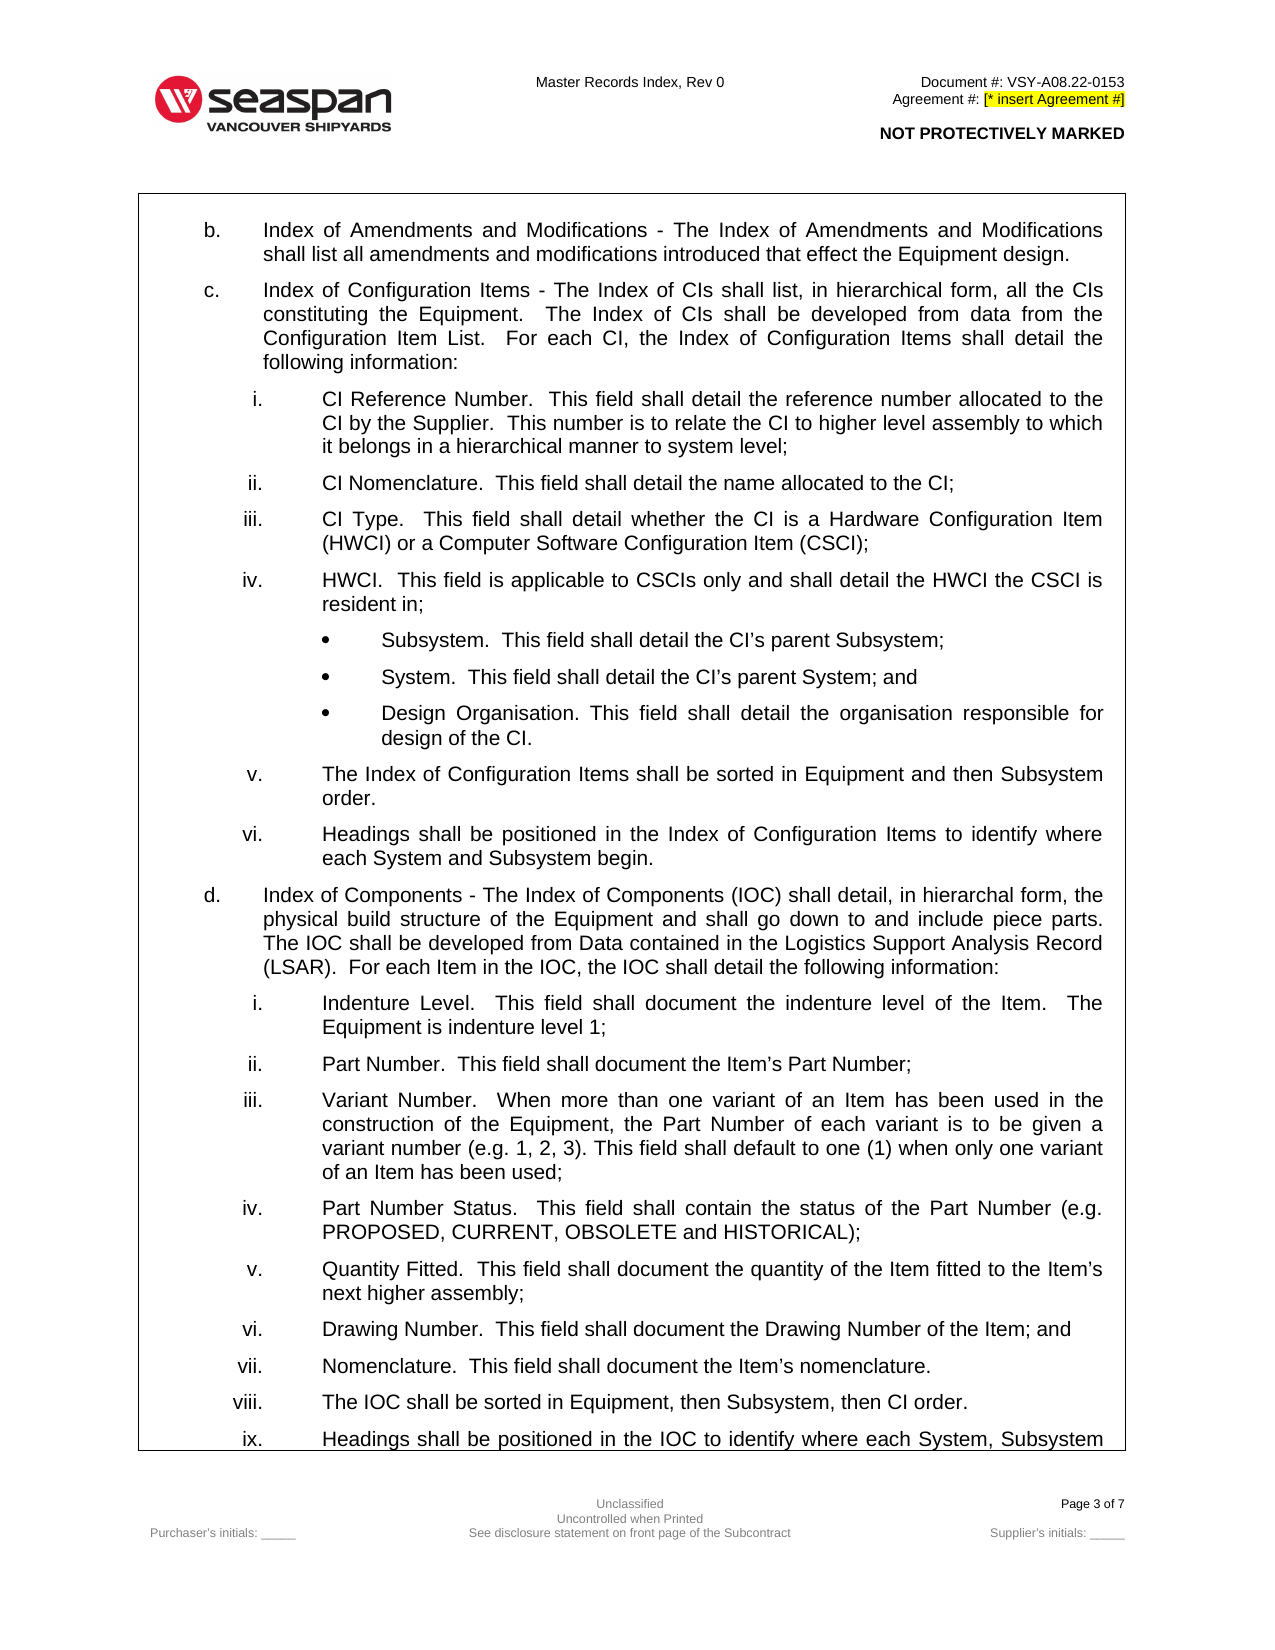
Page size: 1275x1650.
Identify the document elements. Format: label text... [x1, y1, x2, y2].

picture [150, 73, 396, 134]
